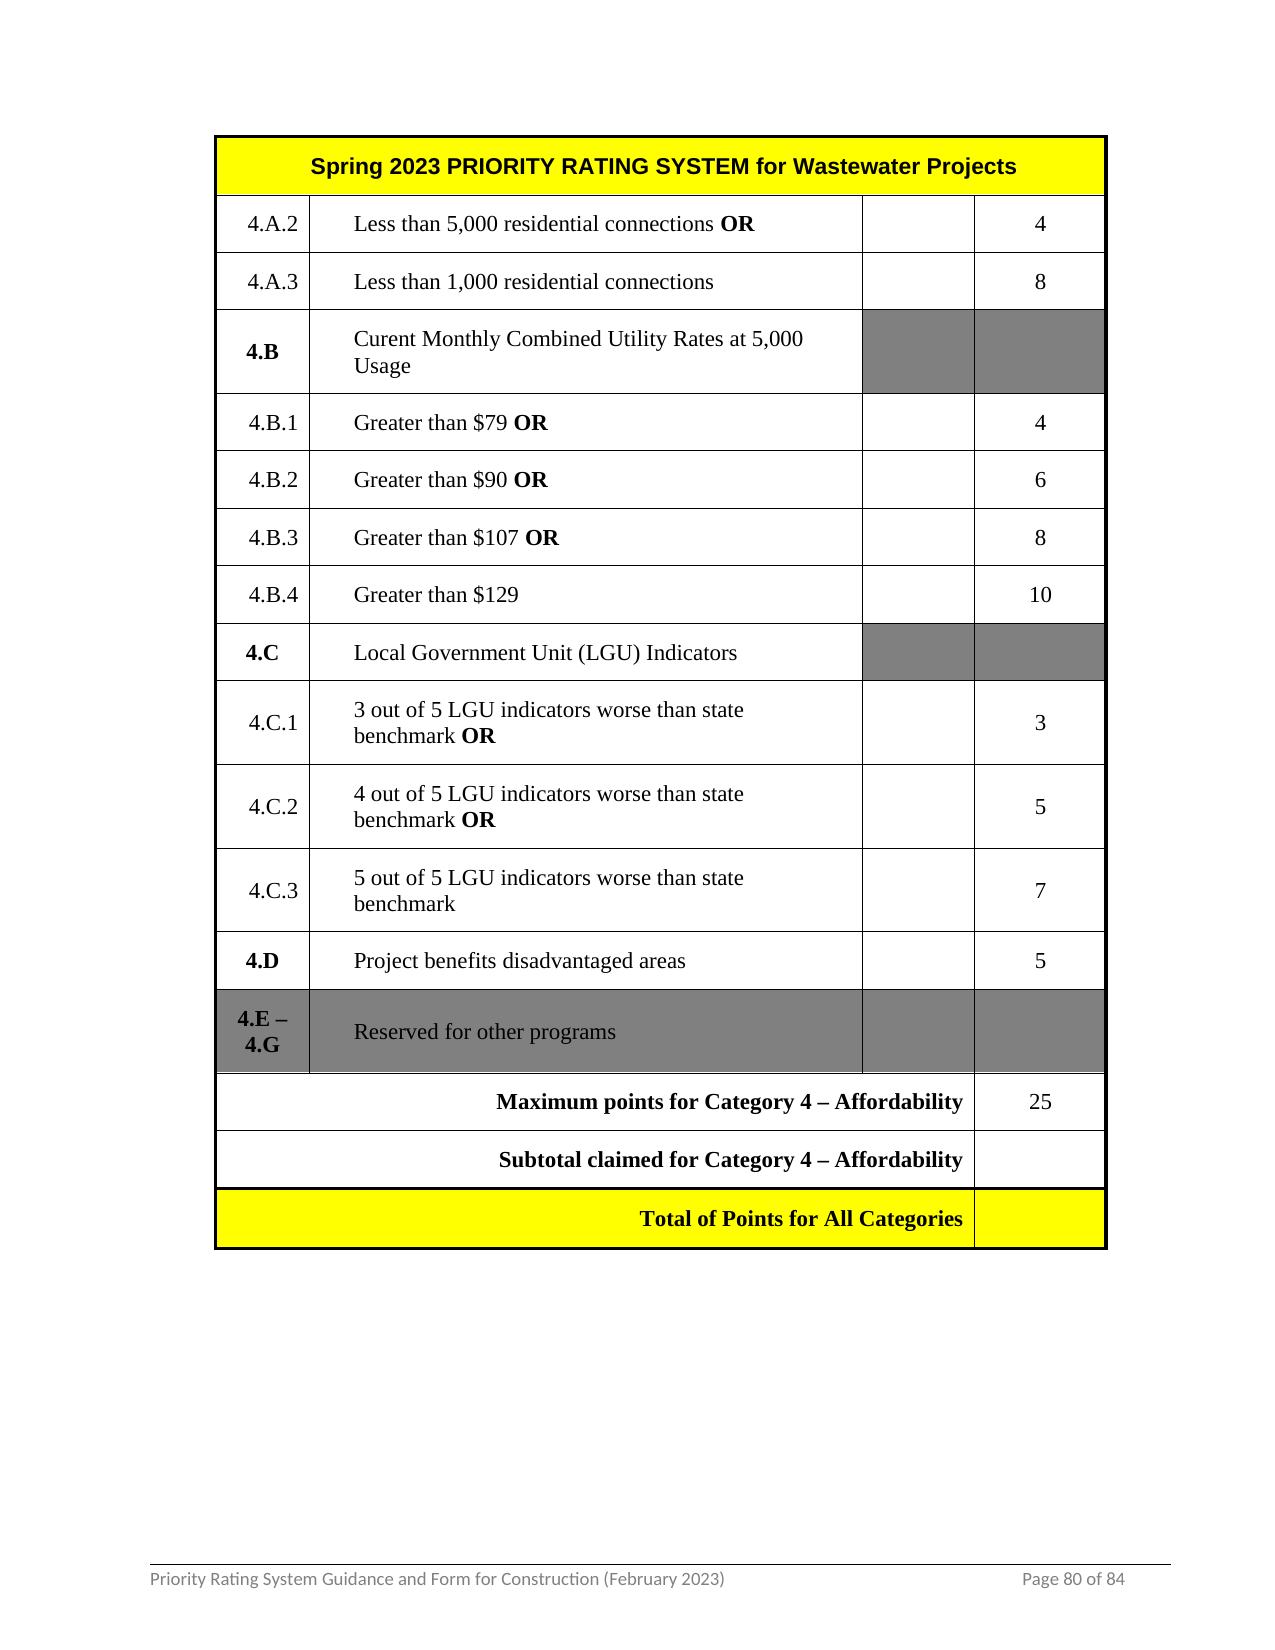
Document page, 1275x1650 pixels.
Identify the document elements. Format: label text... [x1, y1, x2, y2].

table_cell Curent Monthly Combined Utility Rates at 5,000 Usage [310, 310, 862, 393]
table_cell Subtotal claimed for Category 4 – Affordability [217, 1131, 974, 1187]
table_cell 8 [975, 509, 1104, 565]
table_cell 4.E – 4.G [217, 990, 309, 1072]
table_cell 4.B [217, 310, 309, 393]
table_cell Maximum points for Category 4 – Affordability [217, 1074, 974, 1130]
table_cell 10 [975, 566, 1104, 623]
table_cell [863, 253, 974, 309]
table_cell [863, 566, 974, 623]
table_cell 4 out of 5 LGU indicators worse than state benchmark OR [310, 765, 862, 847]
table_cell 4.B.4 [217, 566, 309, 623]
table_cell 4.B.3 [217, 509, 309, 565]
table_cell 4.C.1 [217, 681, 309, 764]
table_cell 4.B.2 [217, 451, 309, 508]
table_cell Greater than $79 OR [310, 394, 862, 450]
table_cell Greater than $107 OR [310, 509, 862, 565]
table_cell Less than 1,000 residential connections [310, 253, 862, 309]
table_cell [975, 310, 1104, 393]
table_cell 8 [975, 253, 1104, 309]
table_cell 4.D [217, 932, 309, 989]
table_cell 5 out of 5 LGU indicators worse than state benchmark [310, 849, 862, 931]
table_cell 4.C.3 [217, 849, 309, 931]
table_cell 25 [975, 1074, 1104, 1130]
table_cell [863, 990, 974, 1072]
table_cell [863, 932, 974, 989]
table_cell [863, 624, 974, 680]
table_cell Total of Points for All Categories [217, 1190, 974, 1247]
table_cell 3 [975, 681, 1104, 764]
table_cell Project benefits disadvantaged areas [310, 932, 862, 989]
table_cell 4.B.1 [217, 394, 309, 450]
table_cell 7 [975, 849, 1104, 931]
table_cell [863, 310, 974, 393]
table_cell Less than 5,000 residential connections OR [310, 196, 862, 252]
table_cell [863, 196, 974, 252]
table_cell [975, 1190, 1104, 1247]
table_cell 5 [975, 932, 1104, 989]
table_cell 4.C.2 [217, 765, 309, 847]
table_cell [863, 849, 974, 931]
table_cell 4.A.3 [217, 253, 309, 309]
table_cell Local Government Unit (LGU) Indicators [310, 624, 862, 680]
table_cell 4.A.2 [217, 196, 309, 252]
table_cell [863, 451, 974, 508]
table_header Spring 2023 PRIORITY RATING SYSTEM for Wastewater Projects [217, 138, 1104, 194]
table_cell [975, 1131, 1104, 1187]
table_cell Reserved for other programs [310, 990, 862, 1072]
table_cell 4 [975, 394, 1104, 450]
table_cell [863, 681, 974, 764]
table_cell [975, 990, 1104, 1072]
table_cell [975, 624, 1104, 680]
table_cell [863, 509, 974, 565]
table_cell [863, 394, 974, 450]
table_cell Greater than $129 [310, 566, 862, 623]
table_cell Greater than $90 OR [310, 451, 862, 508]
table_cell 4 [975, 196, 1104, 252]
table_cell 3 out of 5 LGU indicators worse than state benchmark OR [310, 681, 862, 764]
table_cell 5 [975, 765, 1104, 847]
table_cell 4.C [217, 624, 309, 680]
table_cell [863, 765, 974, 847]
table_cell 6 [975, 451, 1104, 508]
